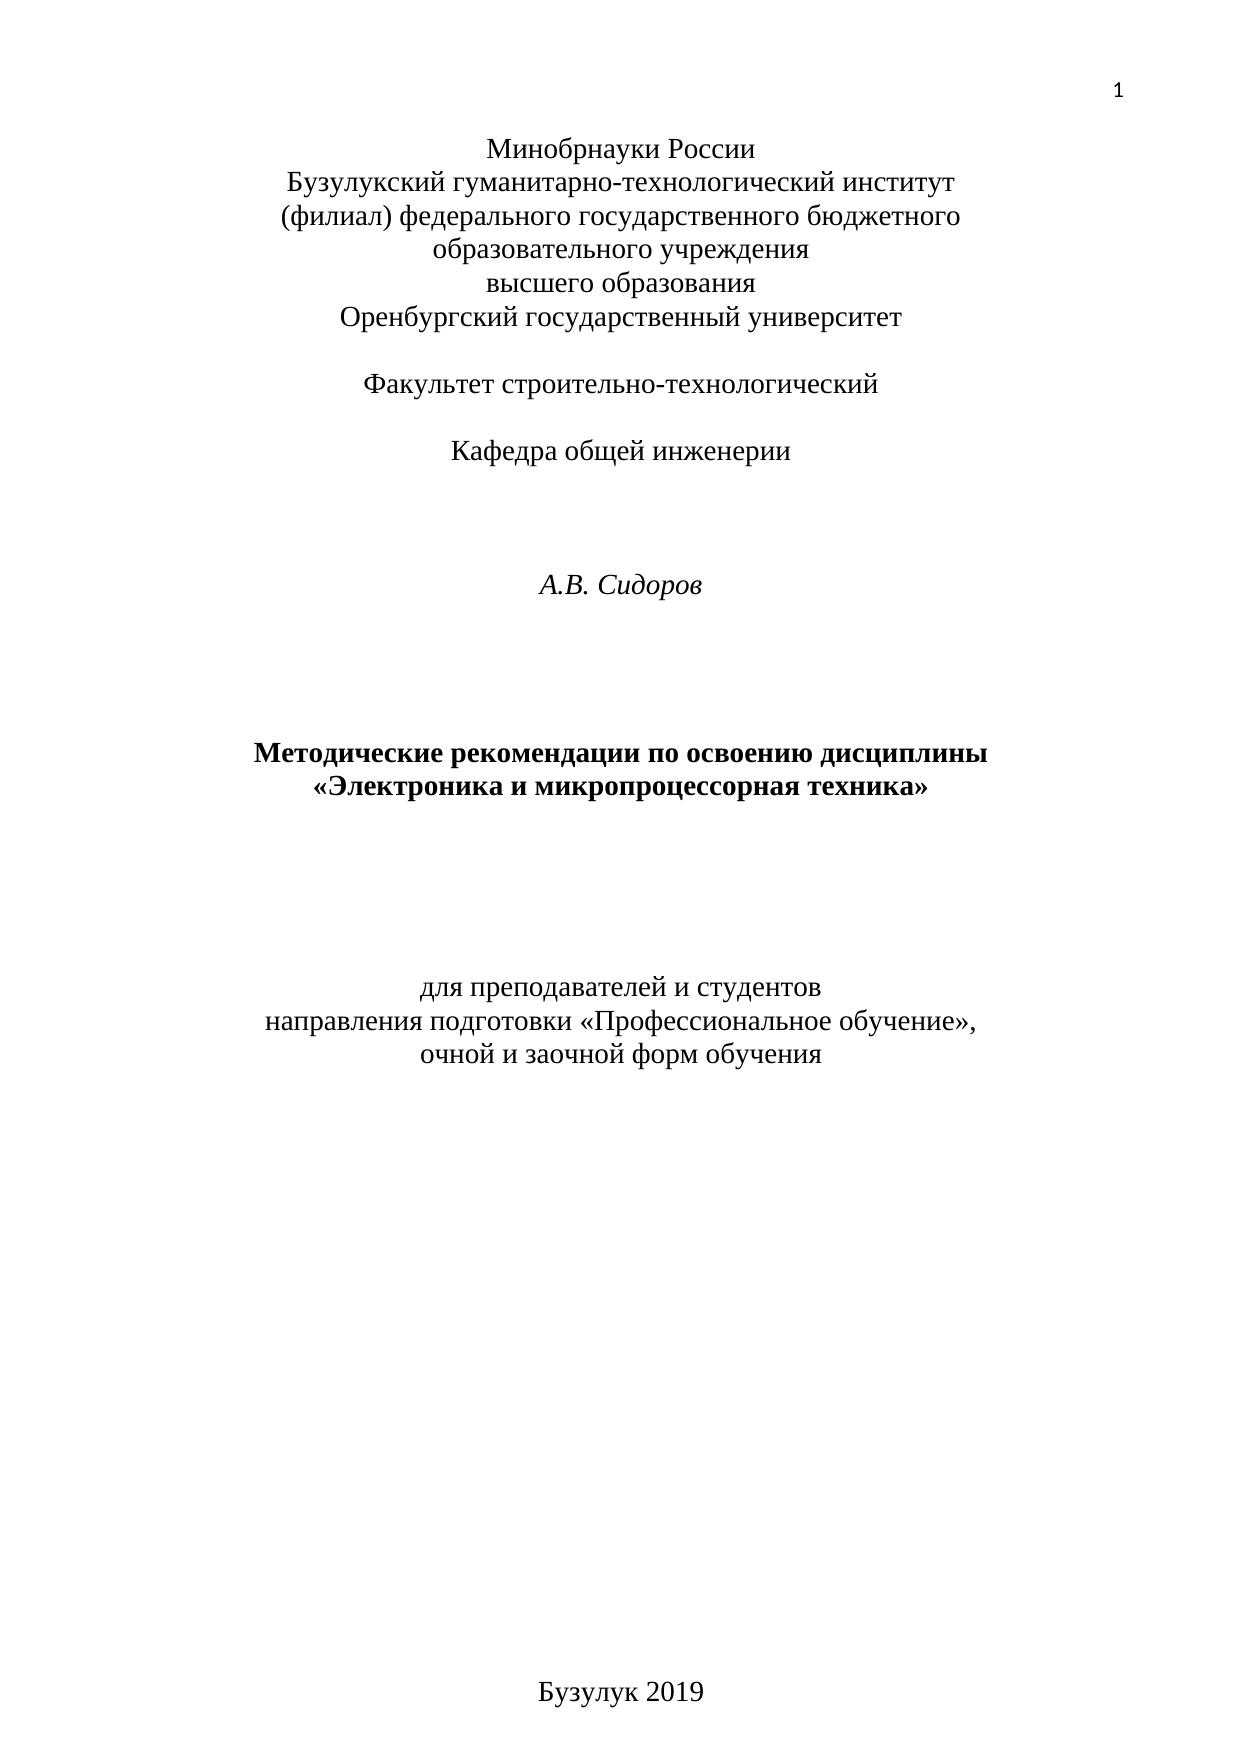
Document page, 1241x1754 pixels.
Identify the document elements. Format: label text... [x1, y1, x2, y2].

text Кафедра общей инженерии [118, 433, 1123, 466]
text А.В. Сидоров [118, 567, 1123, 601]
text «Электроника и микропроцессорная техника» [118, 768, 1123, 802]
text Бузулук 2019 [118, 1674, 1123, 1707]
text Оренбургский государственный университет [118, 299, 1123, 332]
text Факультет строительно-технологический [118, 366, 1123, 399]
text Минобрнауки России [118, 131, 1123, 164]
text направления подготовки «Профессиональное обучение», очной и заочной форм обучения [118, 1003, 1123, 1070]
text (филиал) федерального государственного бюджетного [118, 198, 1123, 232]
text высшего образования [118, 265, 1123, 299]
text Бузулукский гуманитарно-технологический институт [118, 164, 1123, 198]
text для преподавателей и студентов [118, 969, 1123, 1003]
text Методические рекомендации по освоению дисциплины [118, 735, 1123, 768]
text образовательного учреждения [118, 232, 1123, 265]
